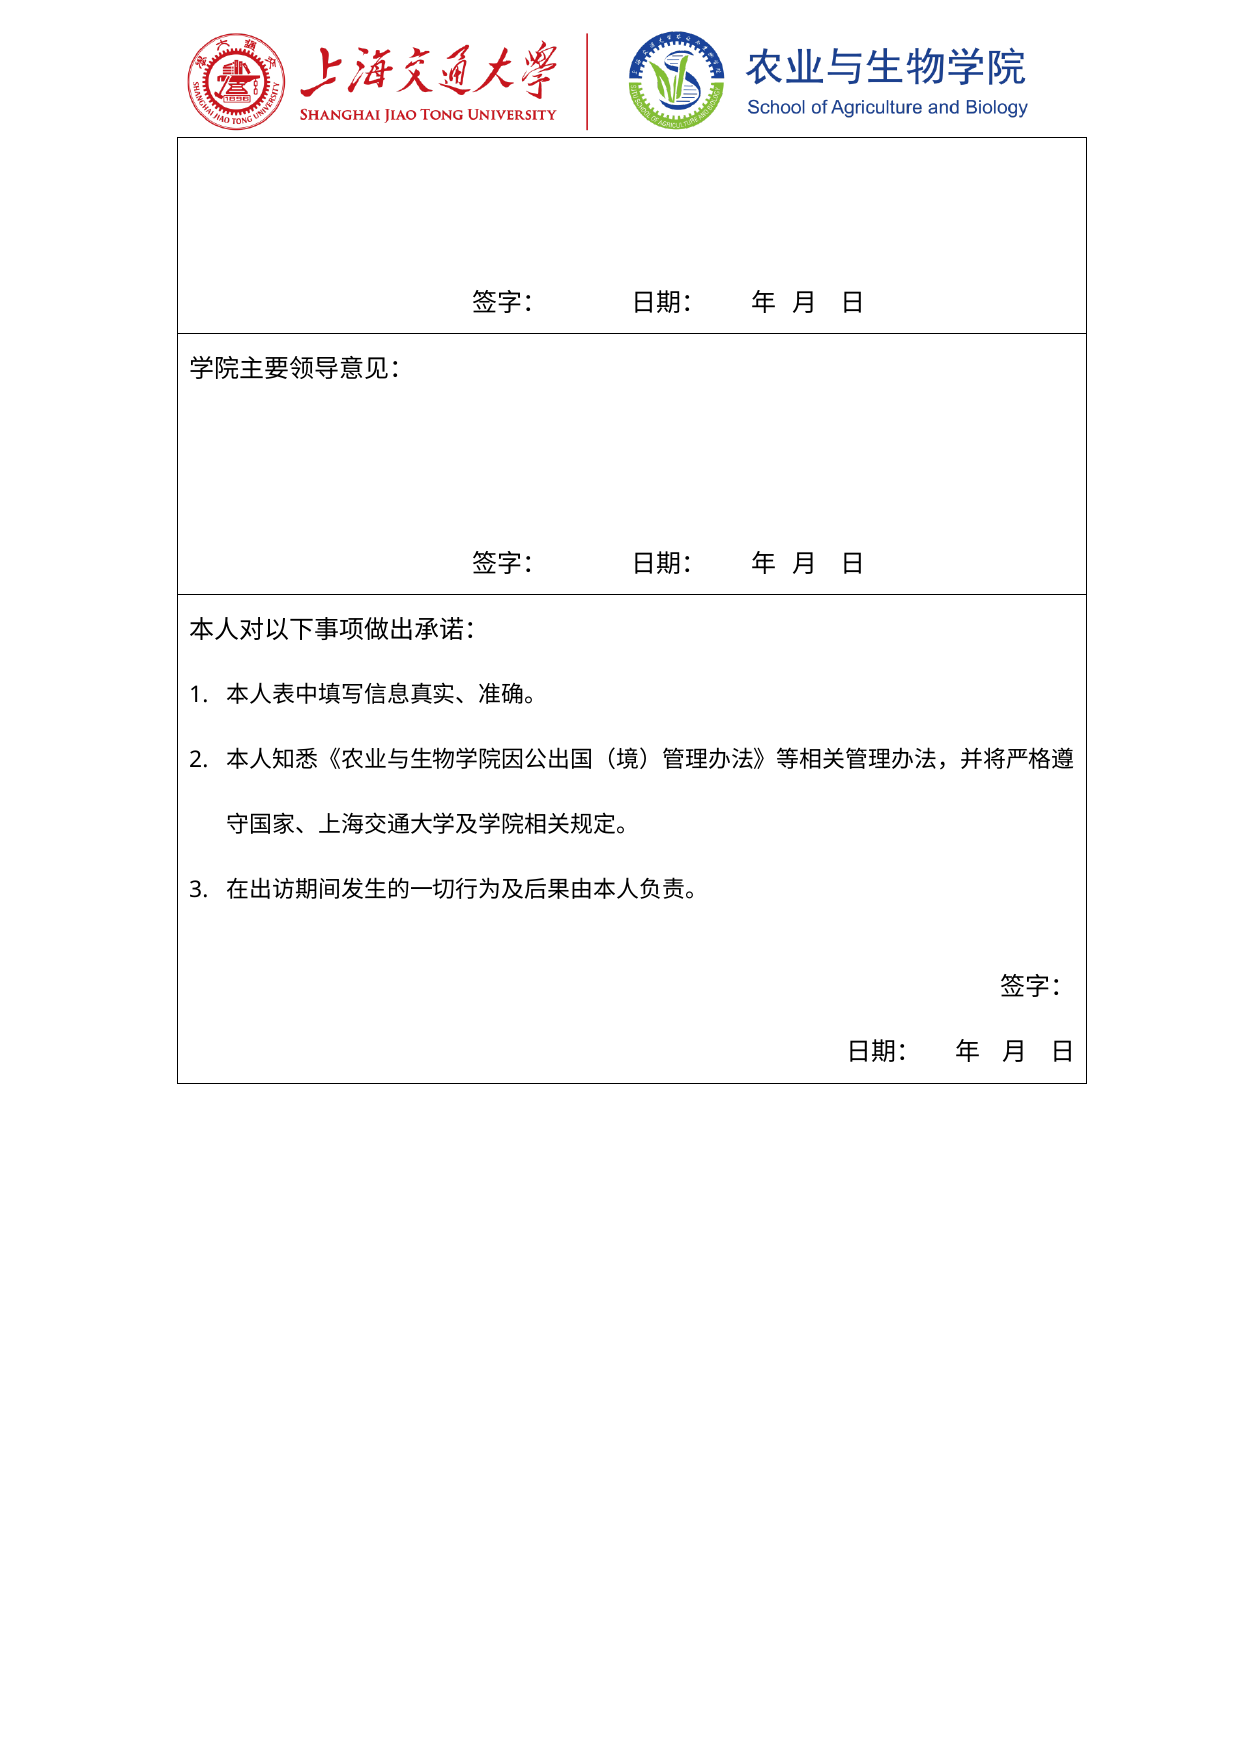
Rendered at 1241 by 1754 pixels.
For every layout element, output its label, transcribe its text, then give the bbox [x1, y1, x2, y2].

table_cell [178, 138, 1086, 333]
table_cell 学院主要领导意见： 签字： 日期： 年 月 日 [178, 334, 1086, 594]
table_cell 本人对以下事项做出承诺： 本人表中填写信息真实、准确。 本人知悉《农业与生物学院因公出国（境）管理办法》等相关管理办法，并将严格遵守国家、上海交通大学及学院相关规定。 在出访期间发生的一切行为及后果由本人负责。 签字： 日期： 年 月 日 [178, 595, 1086, 1082]
picture [187, 29, 1053, 131]
